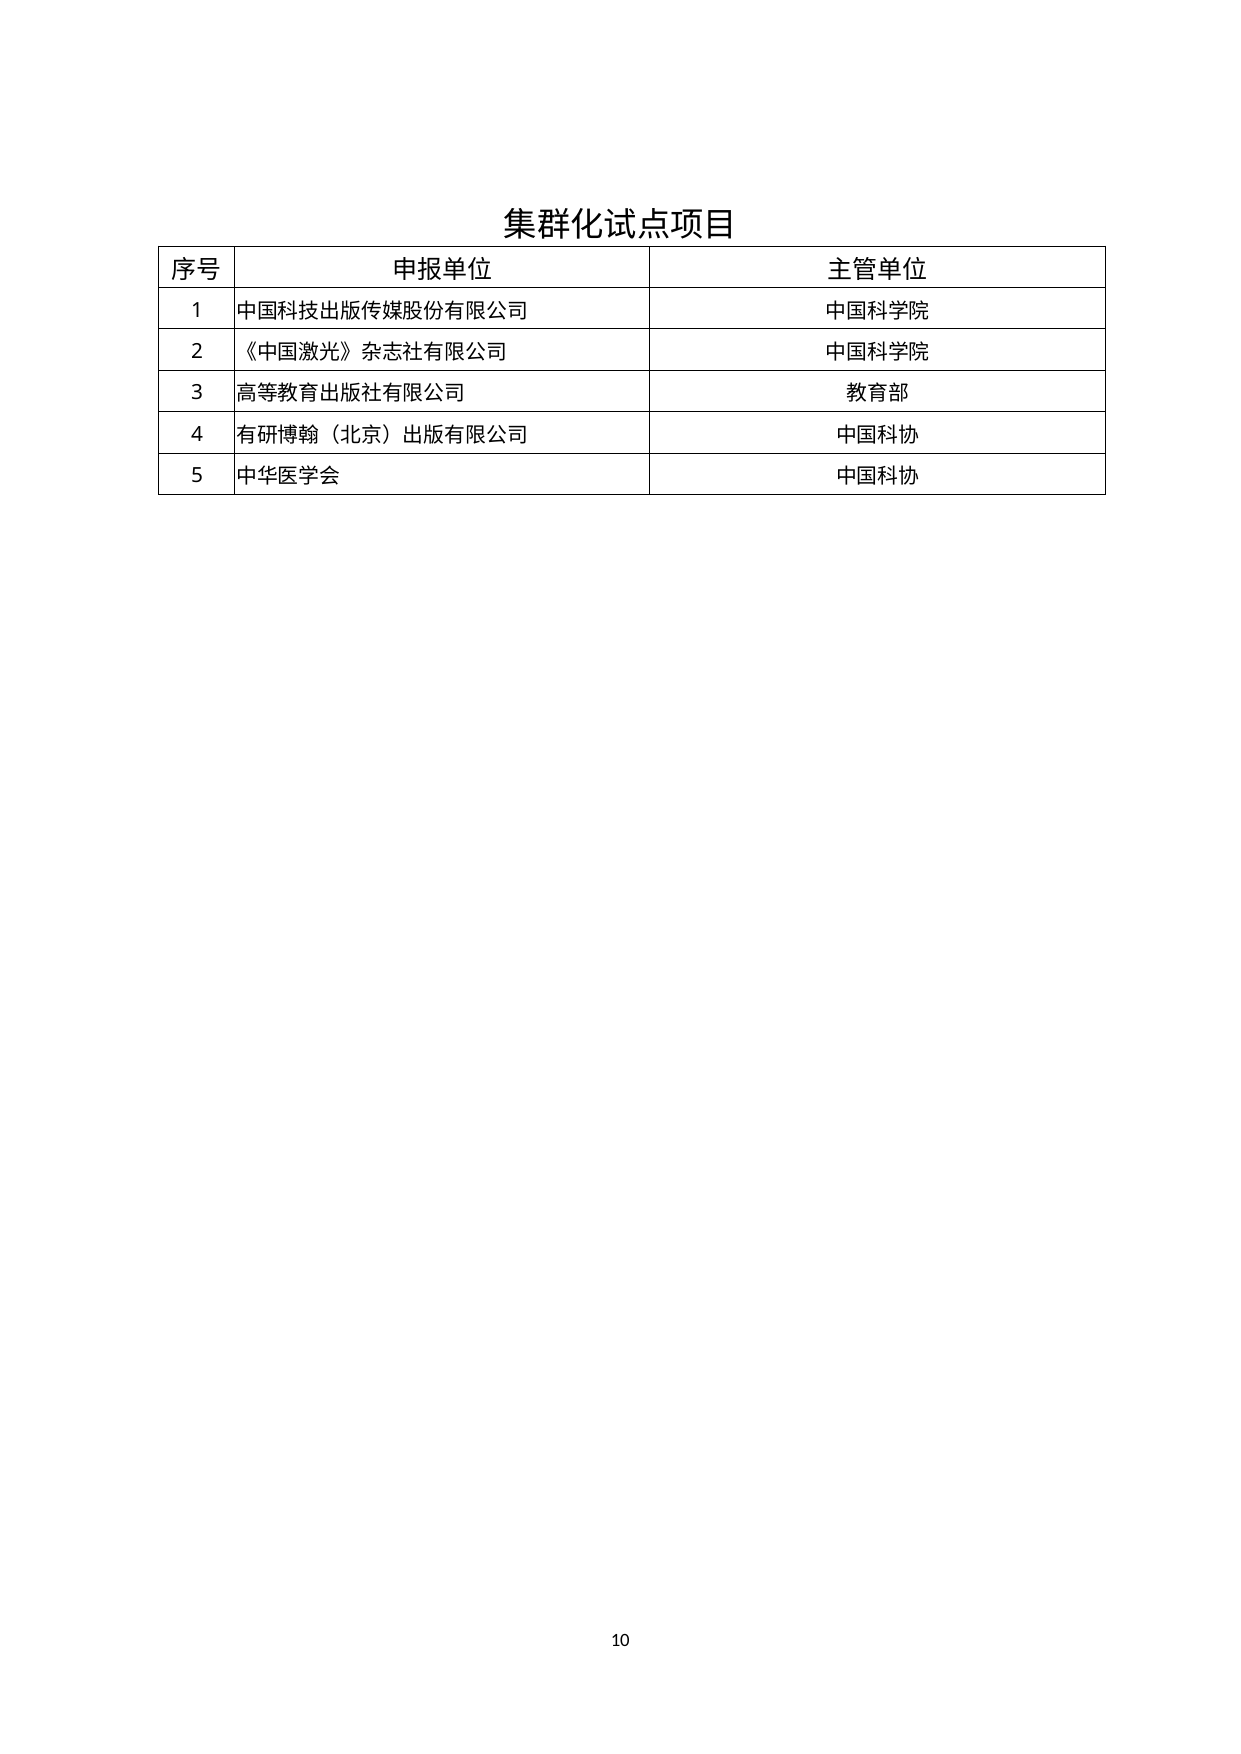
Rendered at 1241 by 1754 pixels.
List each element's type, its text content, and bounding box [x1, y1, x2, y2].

table_header 序号 [159, 247, 234, 287]
table_cell 4 [159, 412, 234, 452]
table_cell 3 [159, 371, 234, 411]
table_cell 中国科学院 [650, 288, 1105, 328]
table_cell 高等教育出版社有限公司 [235, 371, 649, 411]
table_cell 《中国激光》杂志社有限公司 [235, 329, 649, 370]
table_cell 中国科协 [650, 454, 1105, 494]
table_header 申报单位 [235, 247, 649, 287]
text 集群化试点项目 [159, 197, 1081, 246]
table_cell 2 [159, 329, 234, 370]
table_cell 5 [159, 454, 234, 494]
table_cell 中国科技出版传媒股份有限公司 [235, 288, 649, 328]
table_cell 教育部 [650, 371, 1105, 411]
table_cell 有研博翰（北京）出版有限公司 [235, 412, 649, 452]
table_cell 中国科协 [650, 412, 1105, 452]
table_header 主管单位 [650, 247, 1105, 287]
table_cell 1 [159, 288, 234, 328]
table_cell 中国科学院 [650, 329, 1105, 370]
table_cell 中华医学会 [235, 454, 649, 494]
